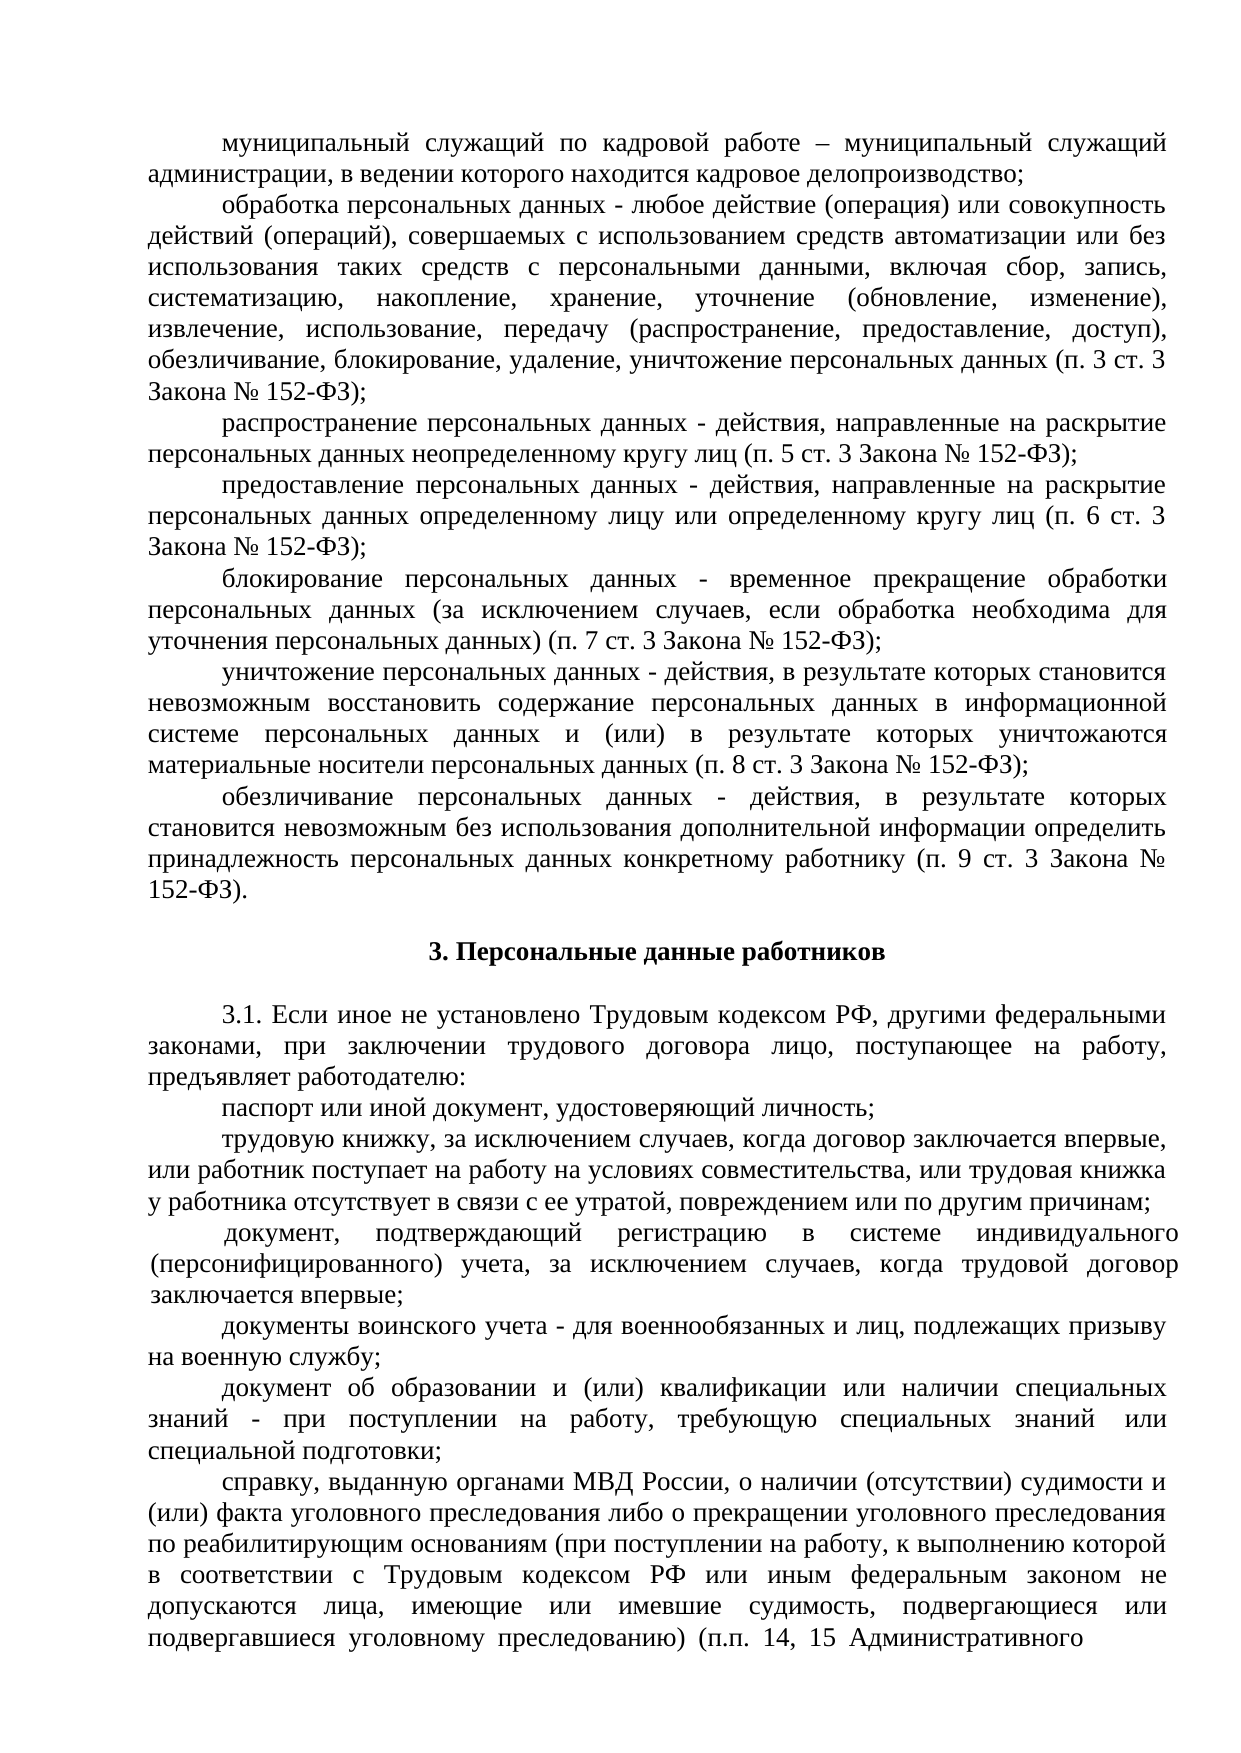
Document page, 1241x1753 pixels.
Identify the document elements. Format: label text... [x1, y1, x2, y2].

text обработка персональных данных - любое действие (операция) или совокупность действий (операций), совершаемых с использованием средств автоматизации или без использования таких средств с персональными данными, включая сбор, запись, систематизацию, накопление, хранение, уточнение (обновление, изменение), извлечение, использование, передачу (распространение, предоставление, доступ), обезличивание, блокирование, удаление, уничтожение персональных данных (п. 3 ст. 3 Закона № 152-ФЗ); [148, 188, 1167, 406]
text обезличивание персональных данных - действия, в результате которых становится невозможным без использования дополнительной информации определить принадлежность персональных данных конкретному работнику (п. 9 ст. 3 Закона № 152-ФЗ). [148, 780, 1167, 904]
text справку, выданную органами МВД России, о наличии (отсутствии) судимости и (или) факта уголовного преследования либо о прекращении уголовного преследования по реабилитирующим основаниям (при поступлении на работу, к выполнению которой в соответствии с Трудовым кодексом РФ или иным федеральным законом не допускаются лица, имеющие или имевшие судимость, подвергающиеся или подвергавшиеся уголовному преследованию) (п.п. 14, 15 Административного [148, 1465, 1167, 1652]
text документ об образовании и (или) квалификации или наличии специальных знаний - при поступлении на работу, требующую специальных знаний или специальной подготовки; [148, 1371, 1167, 1465]
text трудовую книжку, за исключением случаев, когда договор заключается впервые, или работник поступает на работу на условиях совместительства, или трудовая книжка у работника отсутствует в связи с ее утратой, повреждением или по другим причинам; [148, 1122, 1167, 1216]
text паспорт или иной документ, удостоверяющий личность; [221, 1091, 1180, 1122]
text документы воинского учета - для военнообязанных и лиц, подлежащих призыву на военную службу; [148, 1309, 1167, 1371]
text муниципальный служащий по кадровой работе – муниципальный служащий администрации, в ведении которого находится кадровое делопроизводство; [148, 126, 1167, 188]
text блокирование персональных данных - временное прекращение обработки персональных данных (за исключением случаев, если обработка необходима для уточнения персональных данных) (п. 7 ст. 3 Закона № 152-ФЗ); [148, 562, 1167, 655]
text распространение персональных данных - действия, направленные на раскрытие персональных данных неопределенному кругу лиц (п. 5 ст. 3 Закона № 152-ФЗ); [148, 406, 1167, 468]
subtitle Персональные данные работников [428, 935, 1180, 967]
list Если иное не установлено Трудовым кодексом РФ, другими федеральными законами, при заключении трудового договора лицо, поступающее на работу, предъявляет работодателю: [148, 998, 1167, 1091]
text предоставление персональных данных - действия, направленные на раскрытие персональных данных определенному лицу или определенному кругу лиц (п. 6 ст. 3 Закона № 152-ФЗ); [148, 468, 1167, 562]
text документ, подтверждающий регистрацию в системе индивидуального (персонифицированного) учета, за исключением случаев, когда трудовой договор заключается впервые; [150, 1216, 1180, 1309]
text уничтожение персональных данных - действия, в результате которых становится невозможным восстановить содержание персональных данных в информационной системе персональных данных и (или) в результате которых уничтожаются материальные носители персональных данных (п. 8 ст. 3 Закона № 152-ФЗ); [148, 655, 1167, 780]
